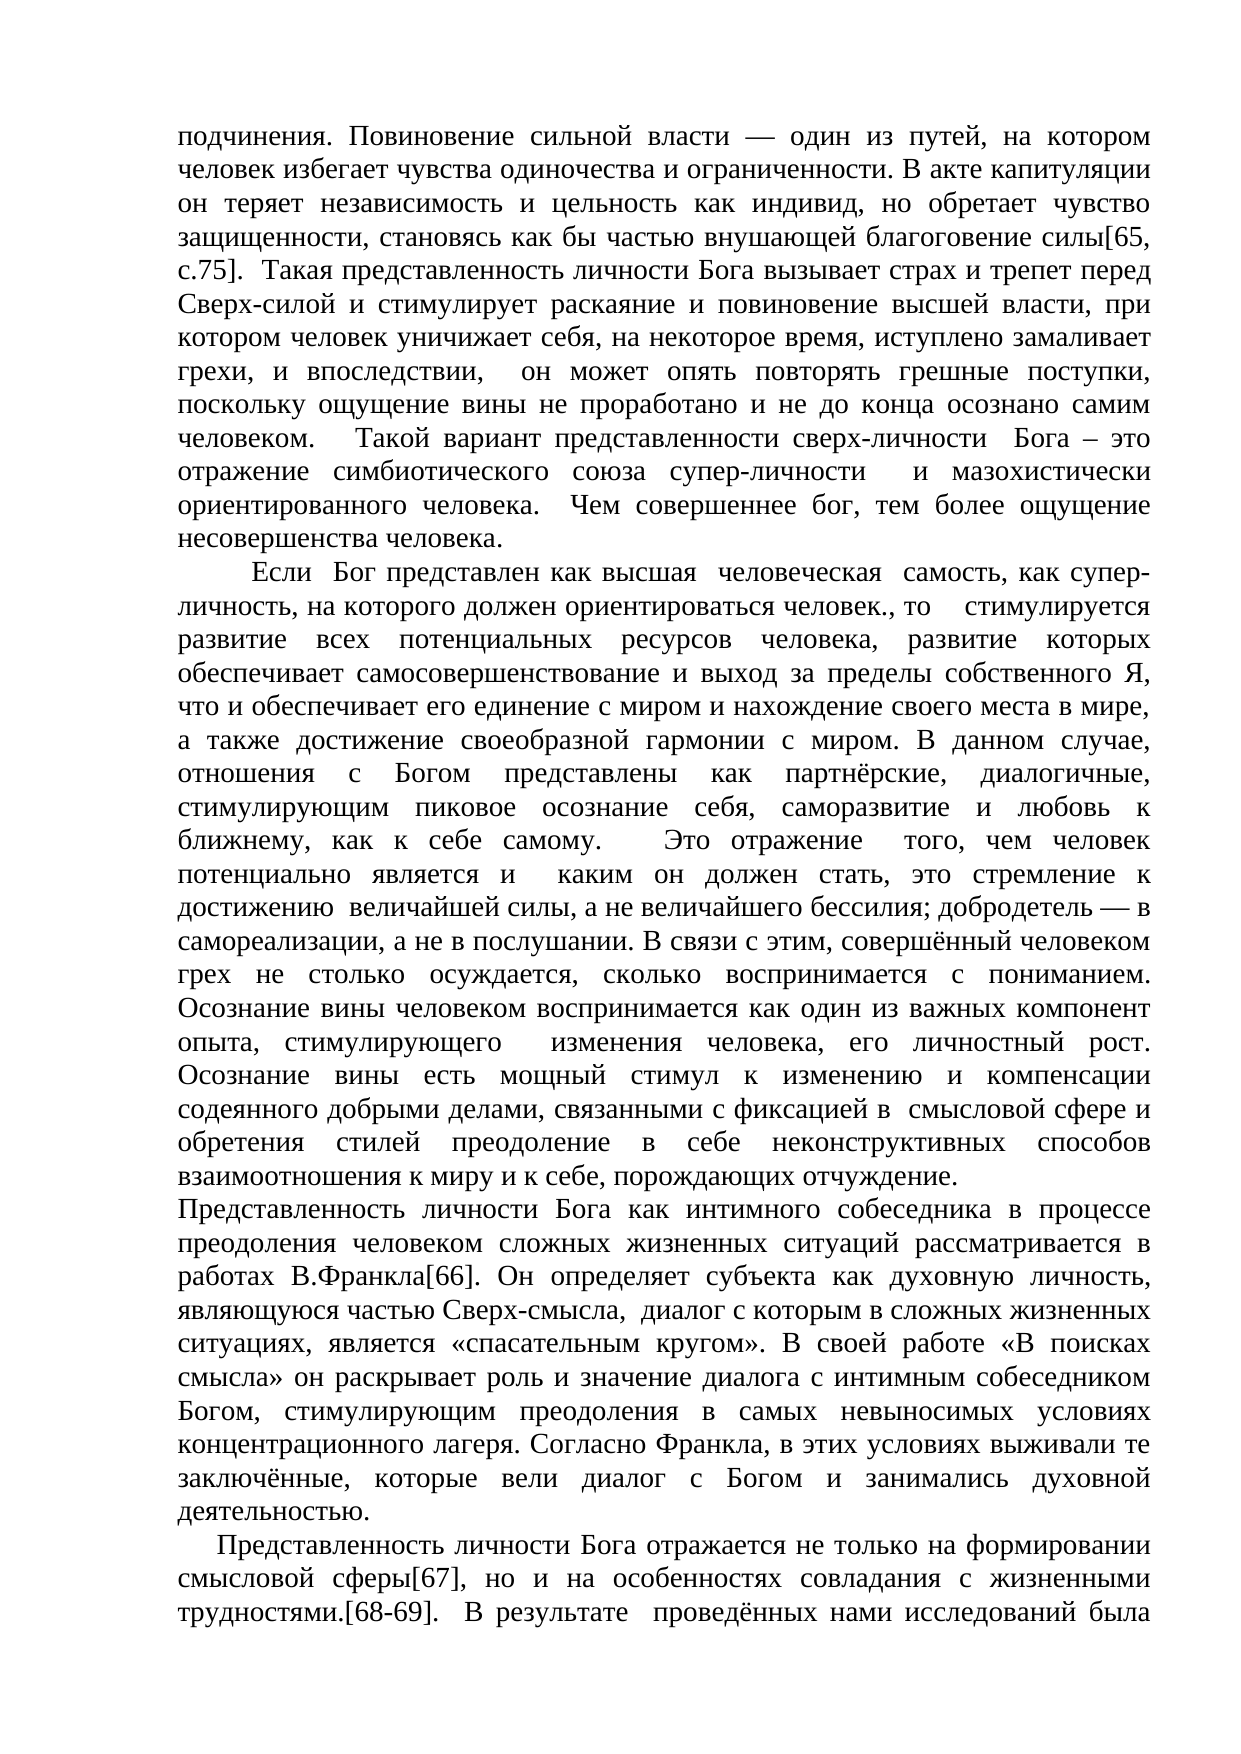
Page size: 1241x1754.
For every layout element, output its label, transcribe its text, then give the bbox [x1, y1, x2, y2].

text Если Бог представлен как высшая человеческая самость, как супер-личность, на которого должен ориентироваться человек., то стимулируется развитие всех потенциальных ресурсов человека, развитие которых обеспечивает самосовершенствование и выход за пределы собственного Я, что и обеспечивает его единение с миром и нахождение своего места в мире, а также достижение своеобразной гармонии с миром. В данном случае, отношения с Богом представлены как партнёрские, диалогичные, стимулирующим пиковое осознание себя, саморазвитие и любовь к ближнему, как к себе самому. Это отражение того, чем человек потенциально является и каким он должен стать, это стремление к достижению величайшей силы, а не величайшего бессилия; добродетель — в самореализации, а не в послушании. В связи с этим, совершённый человеком грех не столько осуждается, сколько воспринимается с пониманием. Осознание вины человеком воспринимается как один из важных компонент опыта, стимулирующего изменения человека, его личностный рост. Осознание вины есть мощный стимул к изменению и компенсации содеянного добрыми делами, связанными с фиксацией в смысловой сфере и обретения стилей преодоление в себе неконструктивных способов взаимоотношения к миру и к себе, порождающих отчуждение. [177, 554, 1152, 1191]
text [177, 118, 1152, 554]
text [177, 1527, 1152, 1627]
text Представленность личности Бога как интимного собеседника в процессе преодоления человеком сложных жизненных ситуаций рассматривается в работах В.Франкла[66]. Он определяет субъекта как духовную личность, являющуюся частью Сверх-смысла, диалог с которым в сложных жизненных ситуациях, является «спасательным кругом». В своей работе «В поисках смысла» он раскрывает роль и значение диалога с интимным собеседником Богом, стимулирующим преодоления в самых невыносимых условиях концентрационного лагеря. Согласно Франкла, в этих условиях выживали те заключённые, которые вели диалог с Богом и занимались духовной деятельностью. [177, 1191, 1152, 1527]
